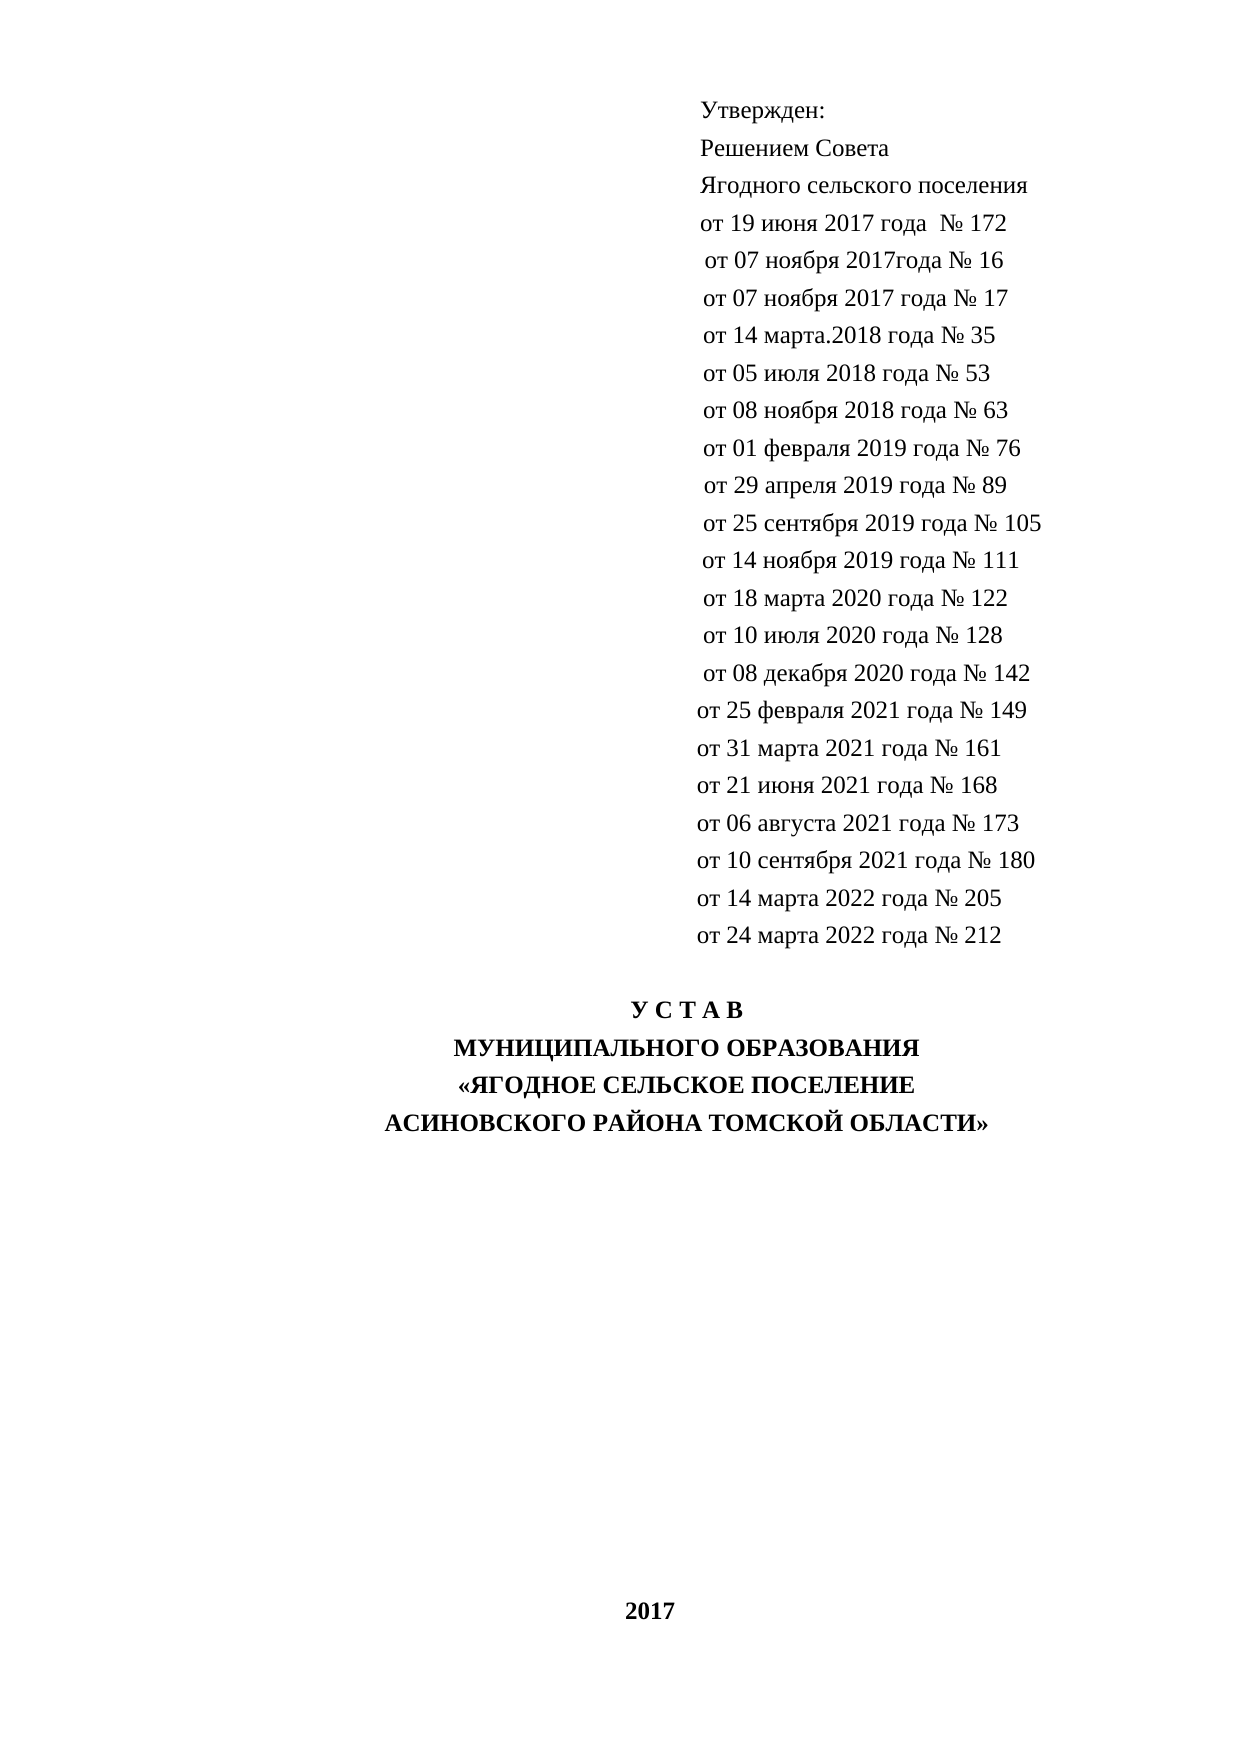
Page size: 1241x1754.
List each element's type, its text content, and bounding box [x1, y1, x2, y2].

text от 08 ноября 2018 года № 63 [148, 389, 1152, 426]
text от 18 марта 2020 года № 122 [148, 576, 1152, 614]
text от 06 августа 2021 года № 173 [148, 801, 1152, 839]
text от 25 февраля 2021 года № 149 [148, 689, 1152, 726]
text от 14 марта.2018 года № 35 [148, 314, 1152, 351]
text от 14 марта 2022 года № 205 [148, 876, 1152, 914]
text Утвержден: [700, 89, 1152, 126]
text от 25 сентября 2019 года № 105 [148, 501, 1152, 539]
text от 21 июня 2021 года № 168 [148, 764, 1152, 801]
text от 07 ноября 2017 года № 17 [148, 276, 1152, 314]
text У С Т А В [148, 989, 1152, 1026]
text Ягодного сельского поселения [700, 164, 1152, 201]
text от 05 июля 2018 года № 53 [148, 351, 1152, 389]
text от 14 ноября 2019 года № 111 [148, 539, 1152, 576]
text от 24 марта 2022 года № 212 [148, 914, 1152, 951]
text от 07 ноября 2017года № 16 [148, 239, 1152, 276]
text от 31 марта 2021 года № 161 [148, 726, 1152, 764]
text 2017 [148, 1596, 1152, 1625]
text «ЯГОДНОЕ СЕЛЬСКОЕ ПОСЕЛЕНИЕ [148, 1064, 1152, 1101]
text от 10 сентября 2021 года № 180 [148, 839, 1152, 876]
text от 10 июля 2020 года № 128 [148, 614, 1152, 651]
text от 08 декабря 2020 года № 142 [148, 651, 1152, 689]
text Решением Совета [700, 126, 1152, 164]
text от 01 февраля 2019 года № 76 [148, 426, 1152, 464]
text АСИНОВСКОГО РАЙОНА ТОМСКОЙ ОБЛАСТИ» [148, 1101, 1152, 1139]
text МУНИЦИПАЛЬНОГО ОБРАЗОВАНИЯ [148, 1026, 1152, 1064]
text от 19 июня 2017 года № 172 [700, 201, 1152, 239]
text от 29 апреля 2019 года № 89 [148, 464, 1152, 501]
